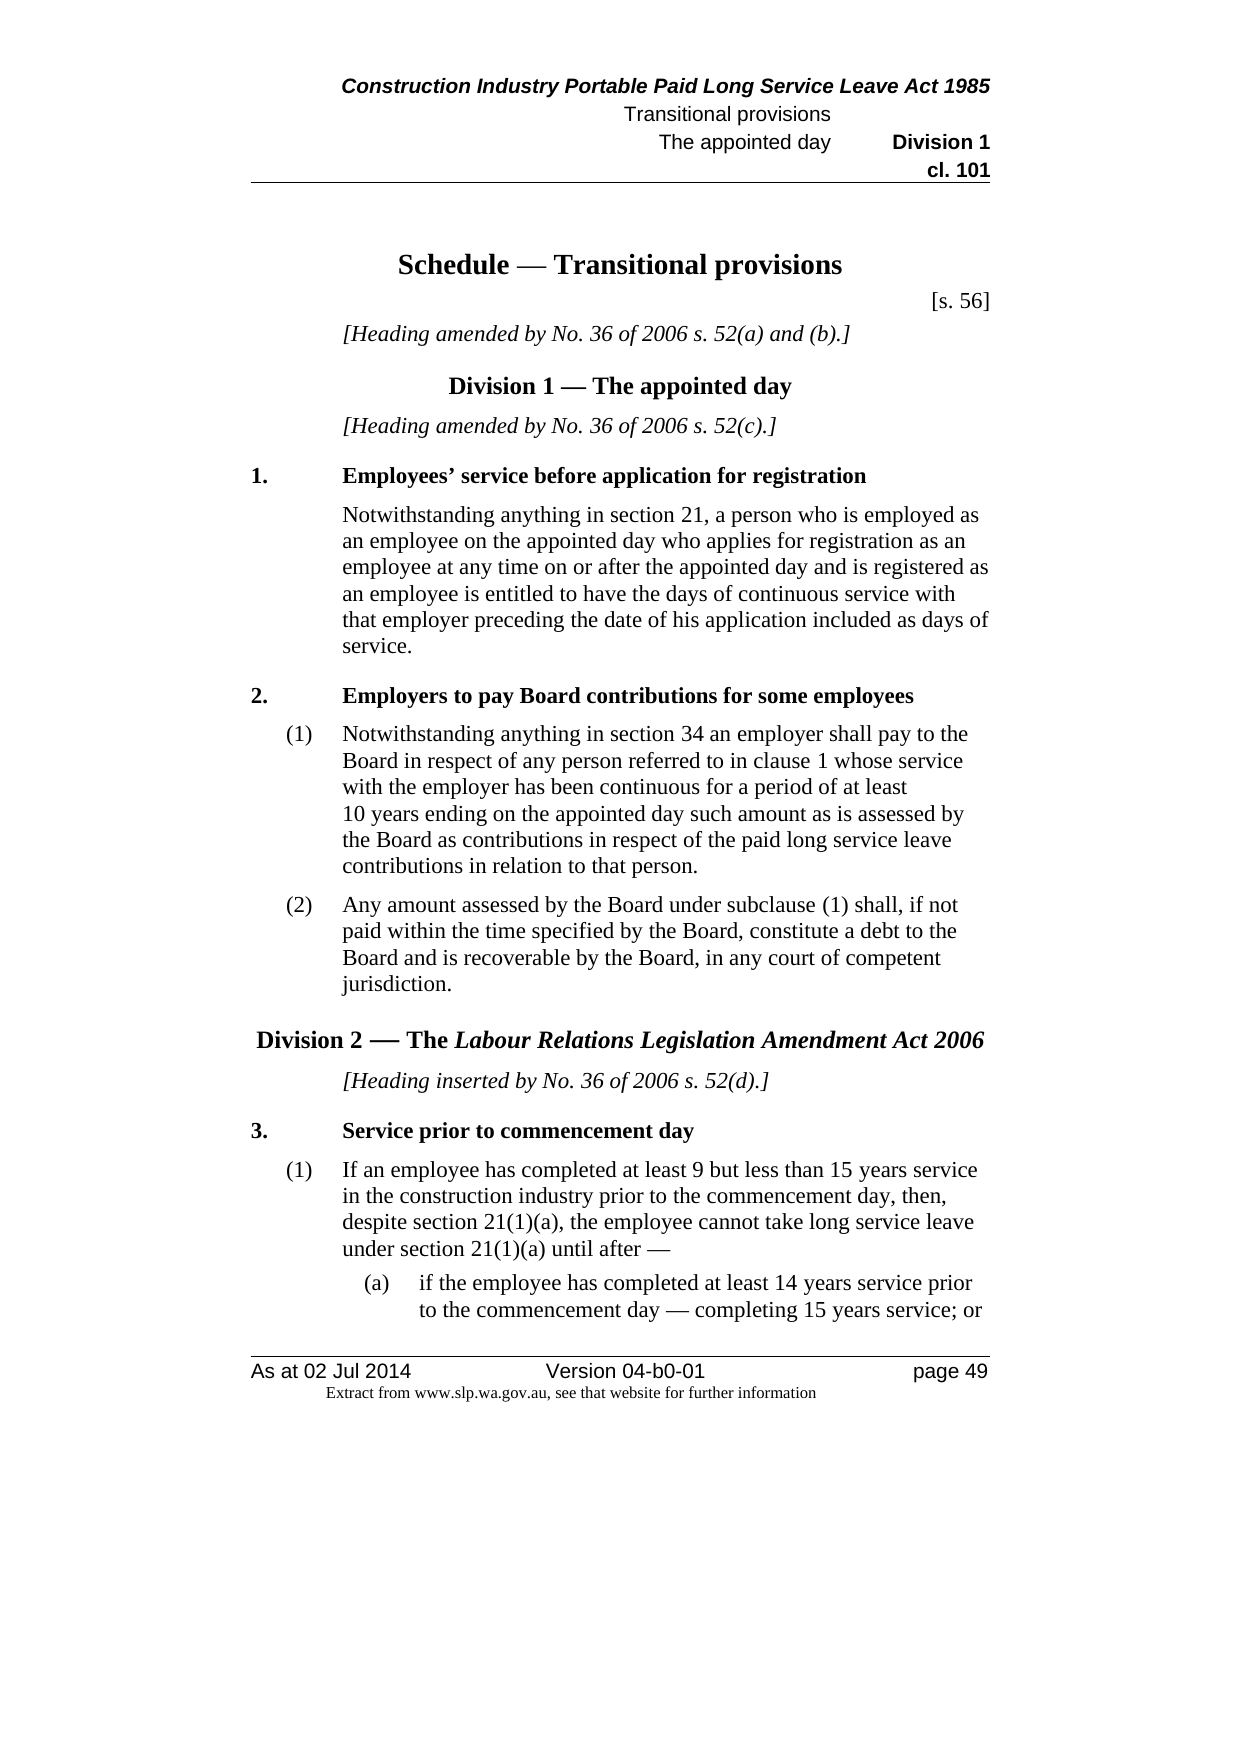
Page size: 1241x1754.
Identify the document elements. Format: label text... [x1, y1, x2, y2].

text (a) if the employee has completed at least 14 years service prior to the commencement day — completing 15 years service; or [251, 1269, 990, 1322]
subtitle Schedule — Transitional provisions [251, 247, 990, 281]
subtitle 3. Service prior to commencement day [251, 1117, 990, 1143]
text (2) Any amount assessed by the Board under subclause (1) shall, if not paid within the time specified by the Board, constitute a debt to the Board and is recoverable by the Board, in any court of competent jurisdiction. [251, 891, 990, 997]
subtitle Division 2 — The Labour Relations Legislation Amendment Act 2006 [251, 1022, 990, 1055]
text (1) Notwithstanding anything in section 34 an employer shall pay to the Board in respect of any person referred to in clause 1 whose service with the employer has been continuous for a period of at least 10 years ending on the appointed day such amount as is assessed by the Board as contributions in respect of the paid long service leave contributions in relation to that person. [251, 721, 990, 879]
subtitle [Heading amended by No. 36 of 2006 s. 52(c).] [251, 412, 990, 439]
text Notwithstanding anything in section 21, a person who is employed as an employee on the appointed day who applies for registration as an employee at any time on or after the appointed day and is registered as an employee is entitled to have the days of continuous service with that employer preceding the date of his application included as days of service. [251, 501, 990, 659]
subtitle 2. Employers to pay Board contributions for some employees [251, 682, 990, 708]
text [s. 56] [251, 287, 990, 314]
subtitle [Heading amended by No. 36 of 2006 s. 52(a) and (b).] [251, 320, 990, 346]
subtitle [Heading inserted by No. 36 of 2006 s. 52(d).] [251, 1068, 990, 1094]
text (1) If an employee has completed at least 9 but less than 15 years service in the construction industry prior to the commencement day, then, despite section 21(1)(a), the employee cannot take long service leave under section 21(1)(a) until after — [251, 1156, 990, 1261]
subtitle Division 1 — The appointed day [251, 371, 990, 400]
subtitle 1. Employees’ service before application for registration [251, 462, 990, 488]
